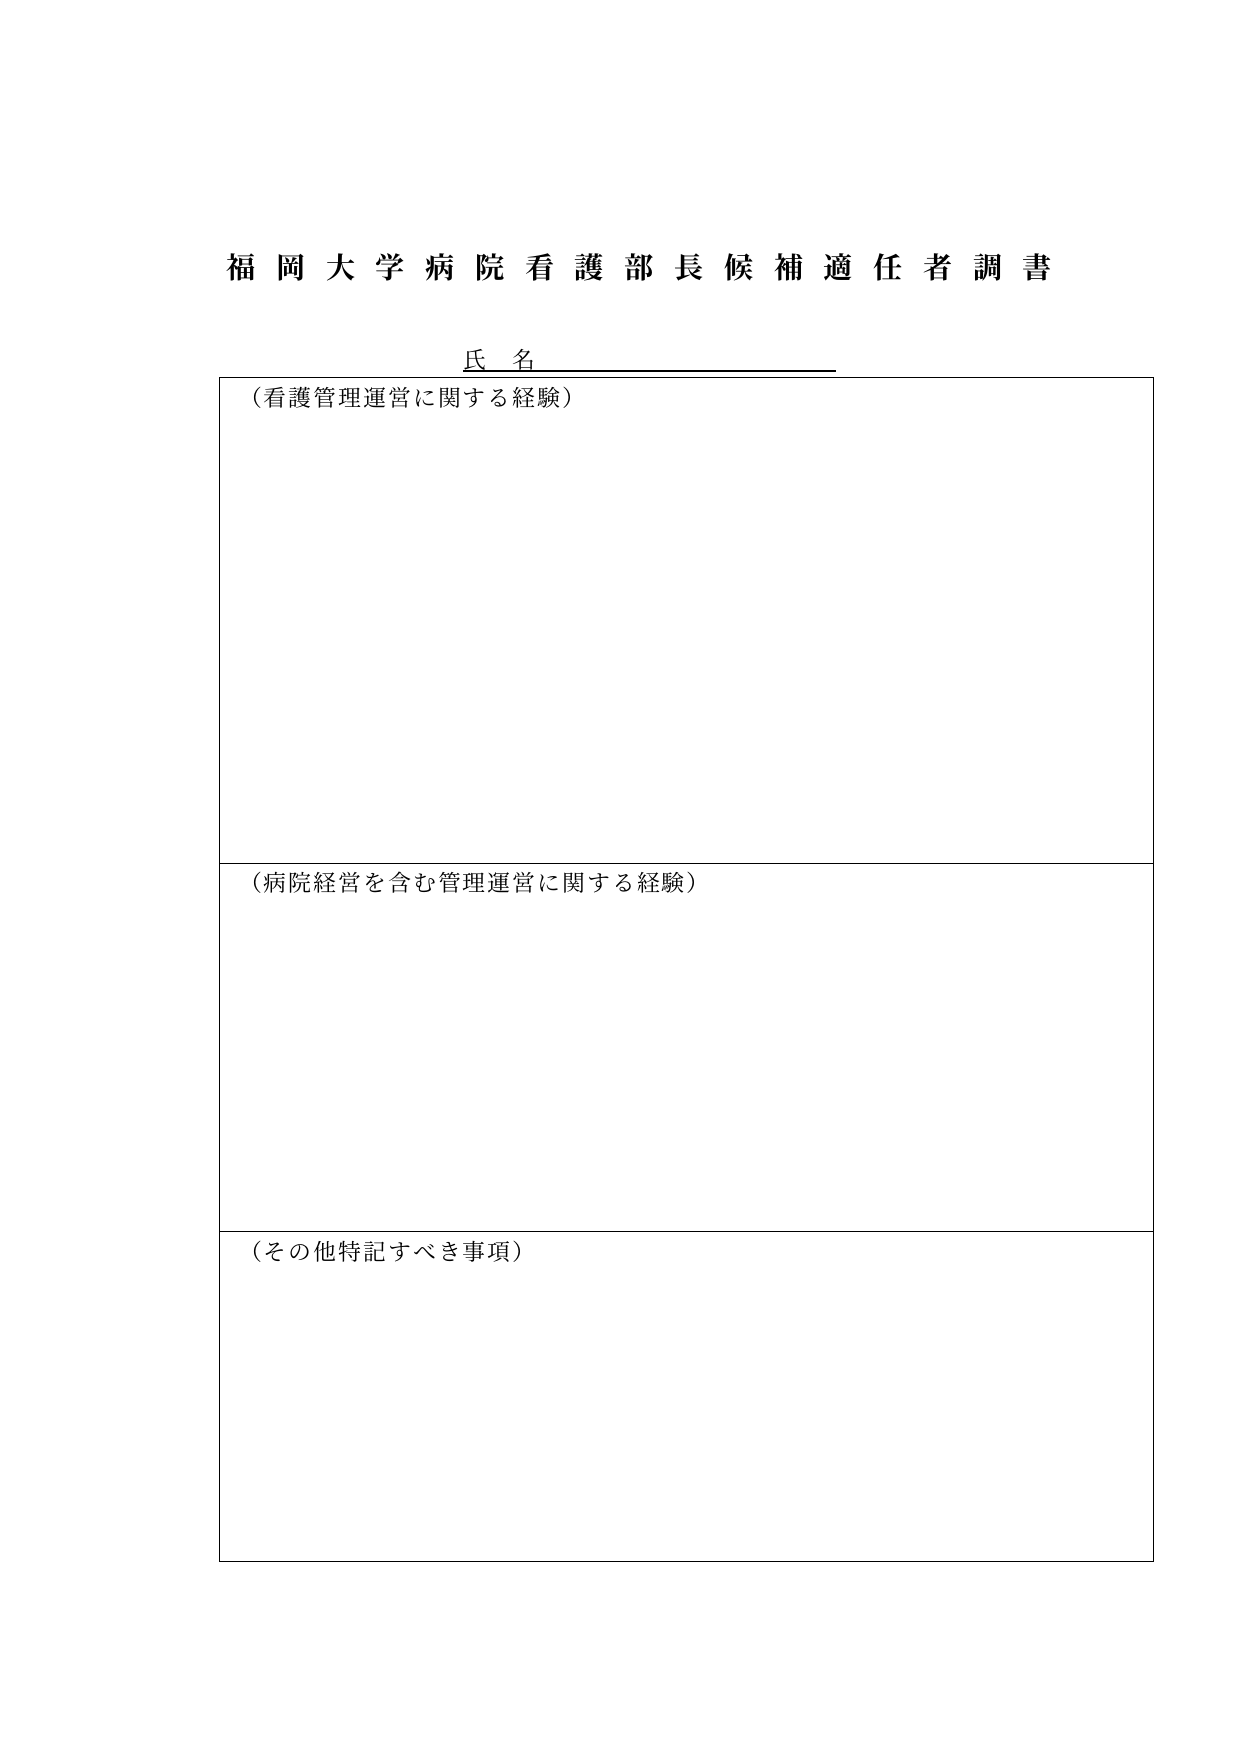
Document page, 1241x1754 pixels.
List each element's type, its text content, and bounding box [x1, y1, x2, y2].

text 氏 名 [189, 340, 1110, 377]
table_cell （病院経営を含む管理運営に関する経験） [220, 864, 1153, 1231]
table_cell （その他特記すべき事項） [220, 1232, 1153, 1561]
text 福岡大学病院看護部長候補適任者調書 [189, 229, 1110, 303]
table_header （看護管理運営に関する経験） [220, 378, 1153, 862]
